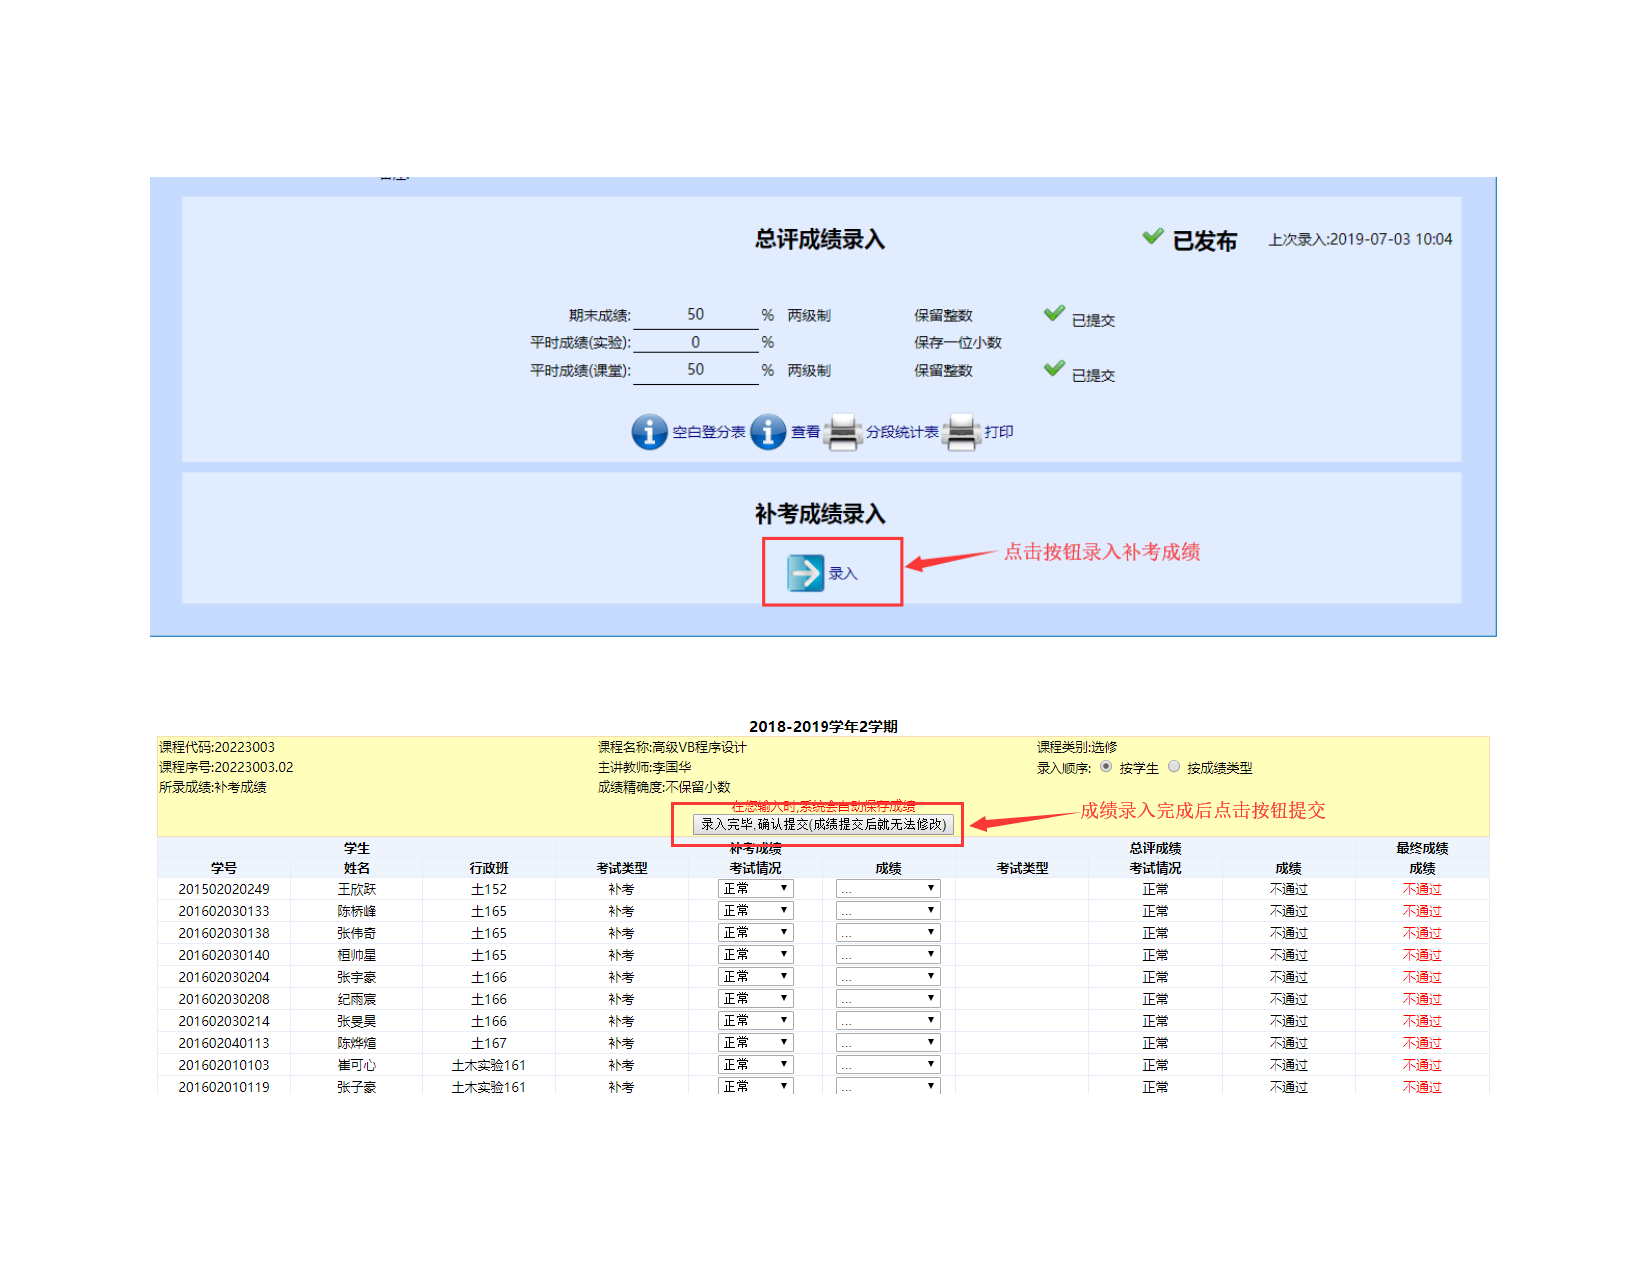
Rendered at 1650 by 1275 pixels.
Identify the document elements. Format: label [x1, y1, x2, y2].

picture [150, 177, 1500, 668]
picture [150, 720, 1500, 1094]
